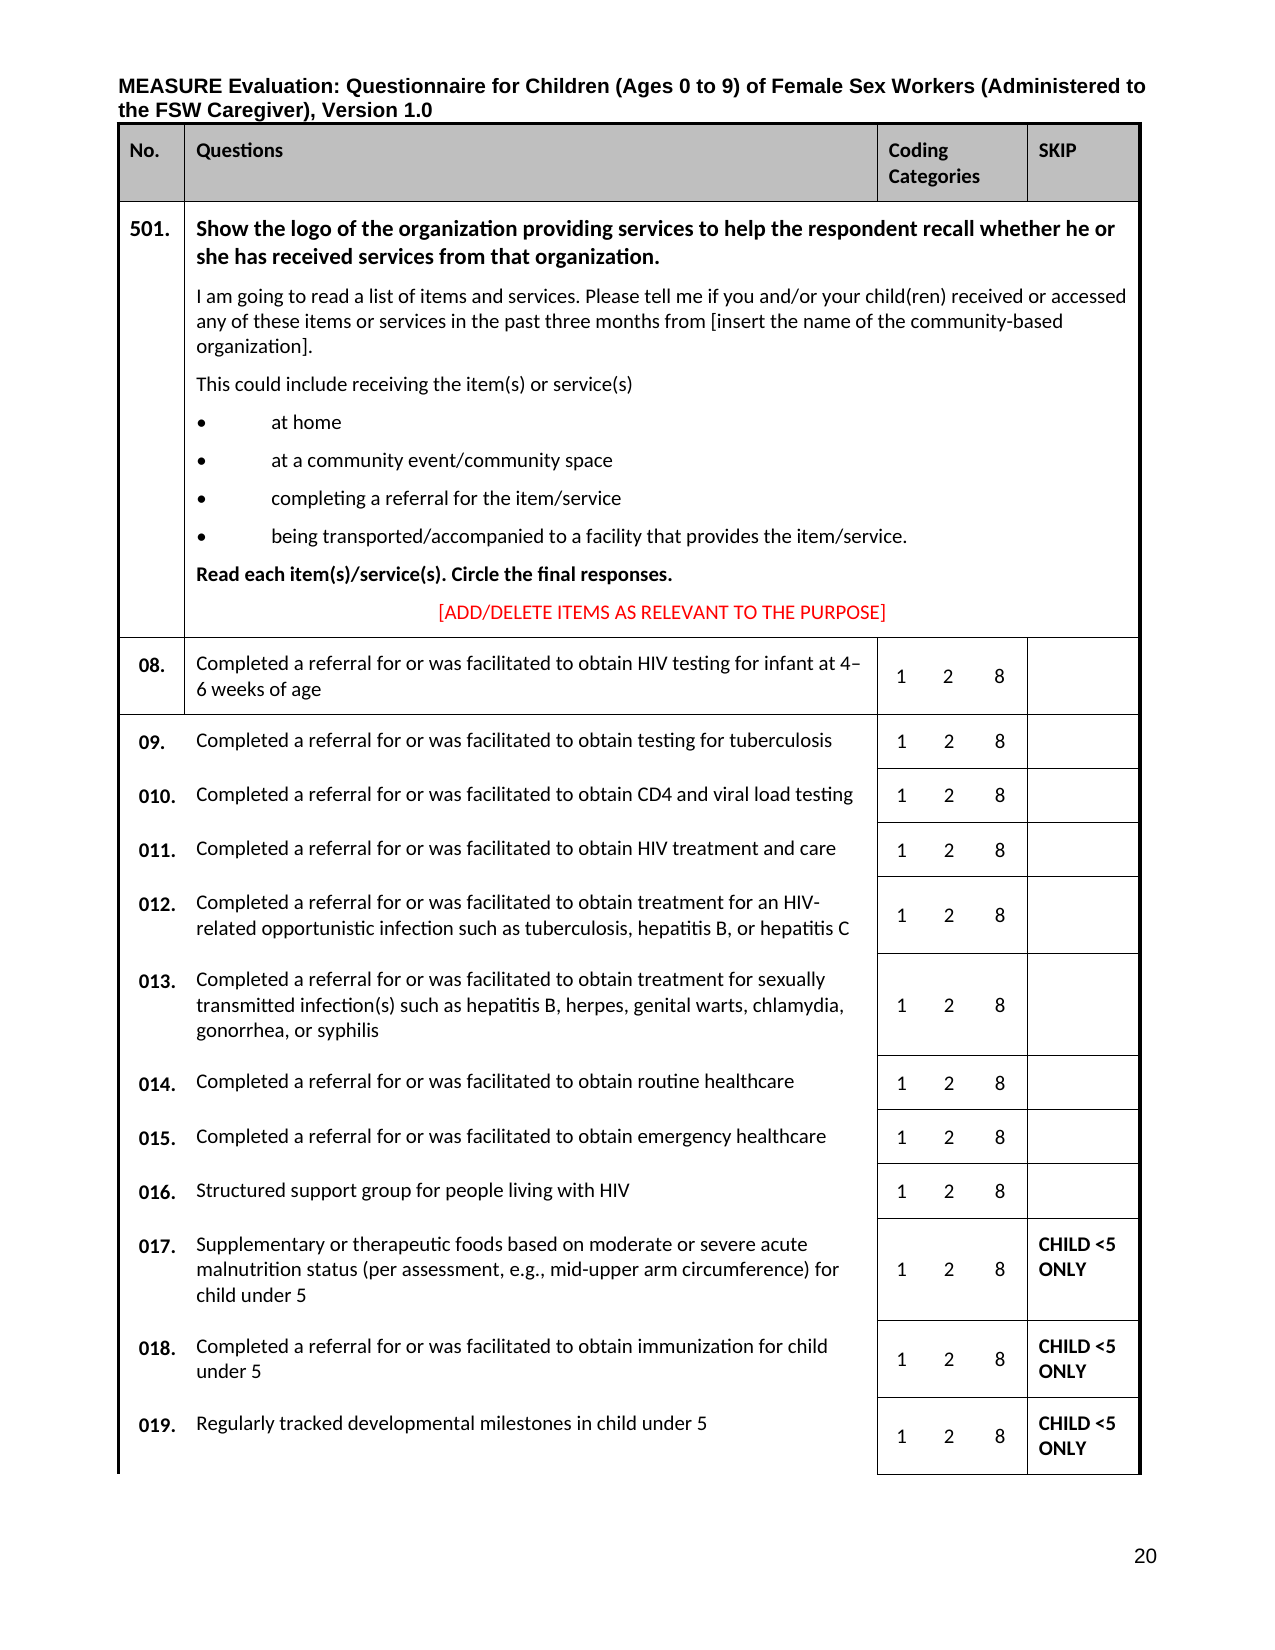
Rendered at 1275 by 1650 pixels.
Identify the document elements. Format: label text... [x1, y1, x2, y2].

table_cell 2 [924, 638, 971, 714]
table_cell [1028, 823, 1138, 876]
table_cell Completed a referral for or was facilitated to obtain testing for tuberculosis [185, 715, 877, 768]
table_header SKIP [1028, 125, 1138, 201]
table_cell Structured support group for people living with HIV [185, 1163, 877, 1217]
table_cell Completed a referral for or was facilitated to obtain treatment for an HIV-related opportunistic infection such as tuberculosis, hepatitis B, or hepatitis C [185, 876, 877, 953]
table_cell 8 [972, 1110, 1027, 1163]
table_cell 1 [878, 1056, 925, 1109]
table_cell 2 [925, 1110, 972, 1163]
table_cell [1028, 769, 1138, 822]
table_cell 8 [972, 715, 1027, 768]
table_cell 1 [878, 954, 925, 1055]
table_cell 1 [878, 1321, 925, 1397]
table_cell 2 [925, 823, 972, 876]
table_cell [120, 715, 185, 768]
table_cell 1 [878, 1219, 925, 1320]
table_cell [1028, 1056, 1138, 1109]
table_cell 2 [925, 1056, 972, 1109]
table_cell 2 [925, 954, 972, 1055]
table_cell [120, 1109, 185, 1163]
table_cell 8 [972, 954, 1027, 1055]
table_cell 1 [878, 769, 925, 822]
table_cell [1028, 877, 1138, 953]
table_cell 8 [972, 1164, 1027, 1217]
table_cell 8 [972, 769, 1027, 822]
table_cell Completed a referral for or was facilitated to obtain immunization for child under 5 [185, 1320, 877, 1397]
table_cell [120, 768, 185, 822]
table_cell [120, 1218, 185, 1320]
table_cell Completed a referral for or was facilitated to obtain treatment for sexually transmitted infection(s) such as hepatitis B, herpes, genital warts, chlamydia, gonorrhea, or syphilis [185, 953, 877, 1055]
table_cell 2 [925, 1321, 972, 1397]
table_cell Completed a referral for or was facilitated to obtain HIV testing for infant at 4–6 weeks of age [185, 638, 877, 714]
table_cell 8 [972, 823, 1027, 876]
table_cell 8 [972, 877, 1027, 953]
table_cell 2 [925, 1398, 972, 1473]
table_cell 1 [878, 715, 925, 768]
table_cell 8 [972, 1056, 1027, 1109]
table_header Questions [185, 125, 877, 201]
table_cell [1028, 1110, 1138, 1163]
table_cell [120, 1397, 185, 1473]
table_cell 8 [972, 1321, 1027, 1397]
table_cell 1 [878, 1110, 925, 1163]
table_cell Completed a referral for or was facilitated to obtain HIV treatment and care [185, 822, 877, 876]
table_cell Supplementary or therapeutic foods based on moderate or severe acute malnutrition status (per assessment, e.g., mid-upper arm circumference) for child under 5 [185, 1218, 877, 1320]
table_cell [120, 1320, 185, 1397]
table_cell [1028, 954, 1138, 1055]
table_cell 1 [878, 638, 924, 714]
table_cell 8 [972, 1219, 1027, 1320]
table_cell 2 [925, 877, 972, 953]
table_header Coding Categories [878, 125, 1027, 201]
table_cell [120, 876, 185, 953]
table_cell 8 [971, 638, 1027, 714]
table_cell 501. [120, 202, 184, 637]
table_header No. [120, 125, 184, 201]
table_cell 1 [878, 877, 925, 953]
table_cell [1028, 638, 1138, 714]
table_cell 2 [925, 715, 972, 768]
table_cell 1 [878, 823, 925, 876]
table_cell 1 [878, 1164, 925, 1217]
table_cell CHILD <5 ONLY [1028, 1398, 1138, 1473]
table_cell [1028, 715, 1138, 768]
table_cell CHILD <5 ONLY [1028, 1219, 1138, 1320]
table_cell 1 [878, 1398, 925, 1473]
table_cell [120, 638, 184, 714]
table_cell Show the logo of the organization providing services to help the respondent recall whether he or she has received services from that organization. I am going to read a list of items and services. Please tell me if you and/or your child(ren) received or accessed any of these items or services in the past three months from [insert the name of the community-based organization]. This could include receiving the item(s) or service(s) • at home • at a community event/community space • completing a referral for the item/service • being transported/accompanied to a facility that provides the item/service. Read each item(s)/service(s). Circle the final responses. [ADD/DELETE ITEMS AS RELEVANT TO THE PURPOSE] [185, 202, 1138, 637]
table_cell 2 [925, 769, 972, 822]
table_cell Completed a referral for or was facilitated to obtain CD4 and viral load testing [185, 768, 877, 822]
table_cell [120, 1055, 185, 1109]
table_cell 2 [925, 1164, 972, 1217]
table_cell [120, 953, 185, 1055]
table_cell Completed a referral for or was facilitated to obtain emergency healthcare [185, 1109, 877, 1163]
table_cell Completed a referral for or was facilitated to obtain routine healthcare [185, 1055, 877, 1109]
table_cell [120, 822, 185, 876]
table_cell Regularly tracked developmental milestones in child under 5 [185, 1397, 877, 1473]
table_cell CHILD <5 ONLY [1028, 1321, 1138, 1397]
table_cell [120, 1163, 185, 1217]
table_cell [1028, 1164, 1138, 1217]
table_cell 2 [925, 1219, 972, 1320]
table_cell 8 [972, 1398, 1027, 1473]
